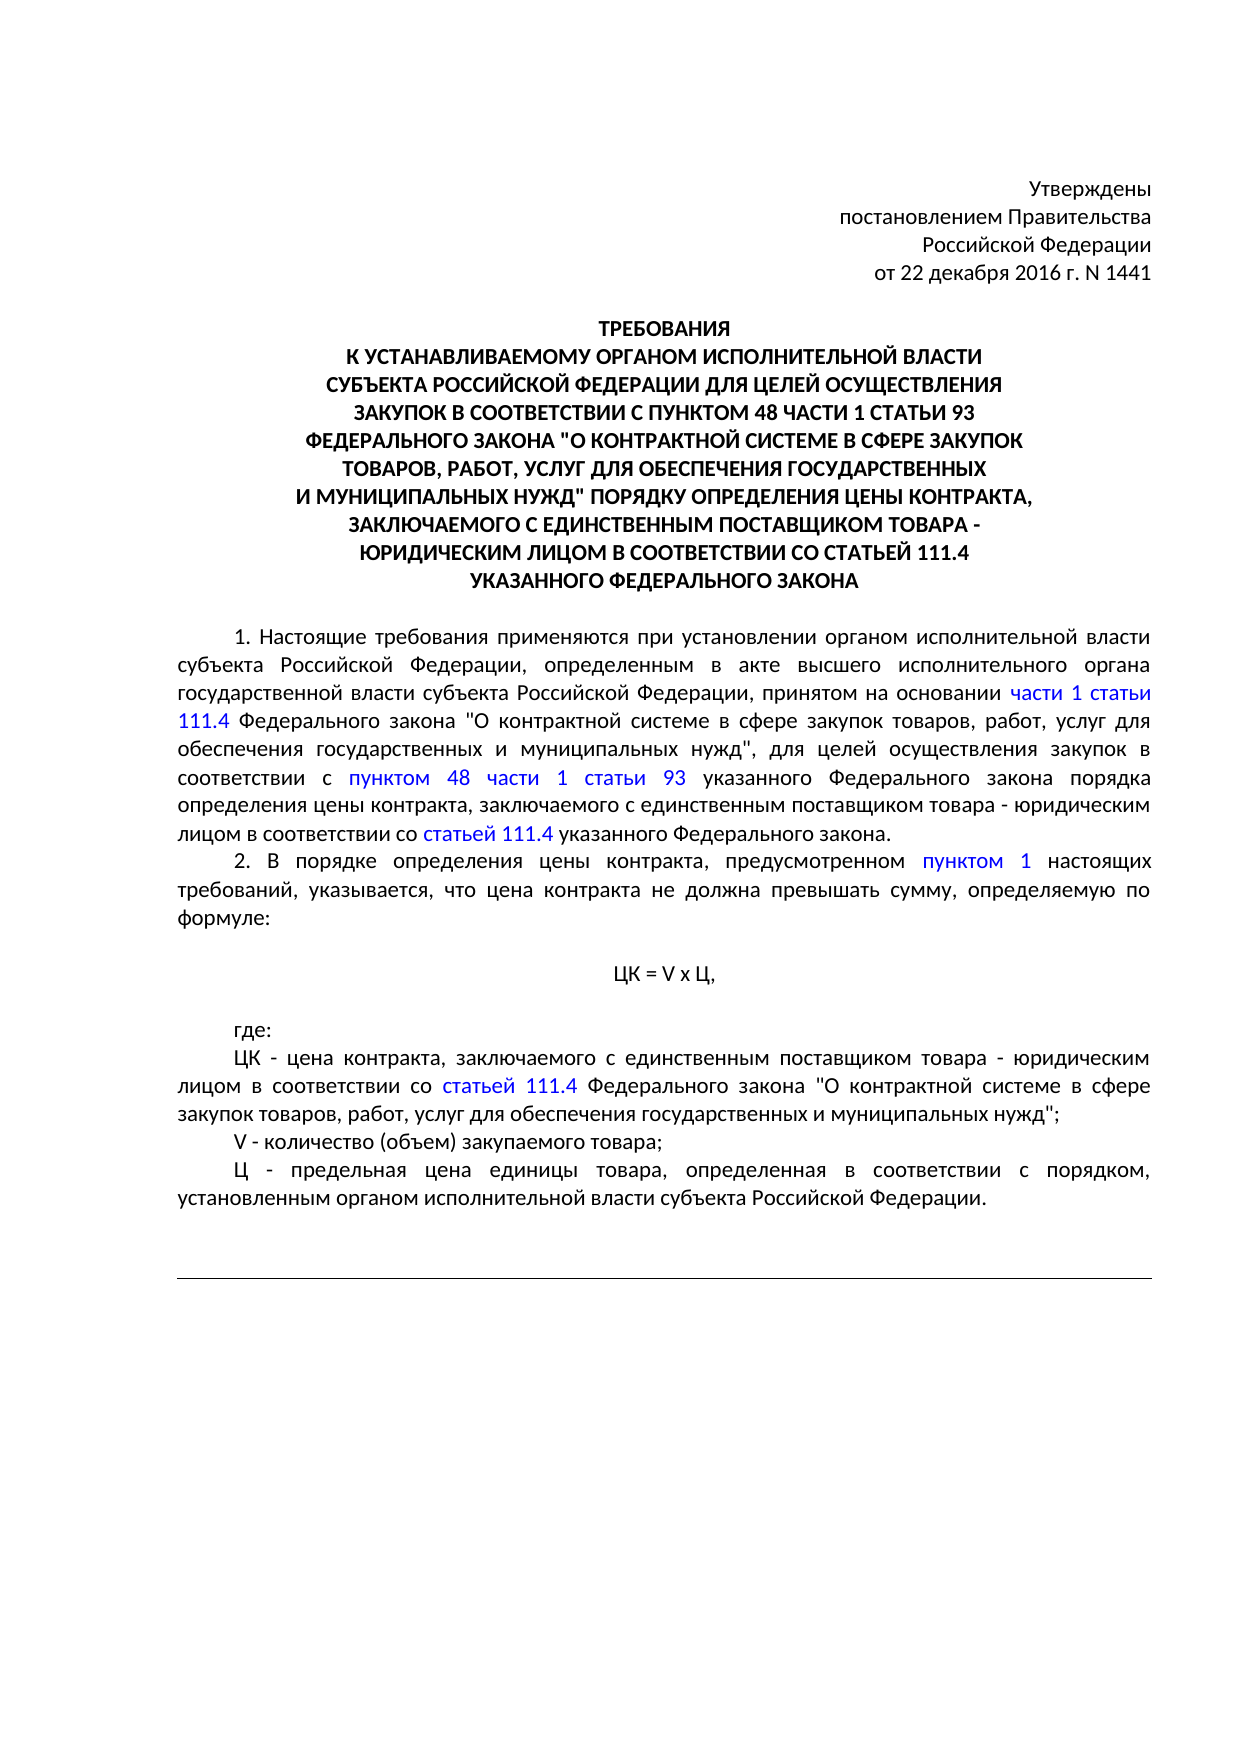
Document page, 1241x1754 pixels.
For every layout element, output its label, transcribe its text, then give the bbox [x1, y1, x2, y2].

text Утверждены [177, 174, 1152, 202]
title ТРЕБОВАНИЯ [177, 314, 1152, 342]
text постановлением Правительства [177, 202, 1152, 230]
title ЗАКЛЮЧАЕМОГО С ЕДИНСТВЕННЫМ ПОСТАВЩИКОМ ТОВАРА - [177, 510, 1152, 538]
title ФЕДЕРАЛЬНОГО ЗАКОНА "О КОНТРАКТНОЙ СИСТЕМЕ В СФЕРЕ ЗАКУПОК [177, 426, 1152, 454]
title ЮРИДИЧЕСКИМ ЛИЦОМ В СООТВЕТСТВИИ СО СТАТЬЕЙ 111.4 [177, 538, 1152, 566]
text Российской Федерации [177, 230, 1152, 258]
title УКАЗАННОГО ФЕДЕРАЛЬНОГО ЗАКОНА [177, 566, 1152, 594]
text ЦК - цена контракта, заключаемого с единственным поставщиком товара - юридическим лицом в соответствии со статьей 111.4 Федерального закона "О контрактной системе в сфере закупок товаров, работ, услуг для обеспечения государственных и муниципальных нужд"; [177, 1043, 1152, 1127]
text Ц - предельная цена единицы товара, определенная в соответствии с порядком, установленным органом исполнительной власти субъекта Российской Федерации. [177, 1155, 1152, 1211]
title К УСТАНАВЛИВАЕМОМУ ОРГАНОМ ИСПОЛНИТЕЛЬНОЙ ВЛАСТИ [177, 342, 1152, 370]
title И МУНИЦИПАЛЬНЫХ НУЖД" ПОРЯДКУ ОПРЕДЕЛЕНИЯ ЦЕНЫ КОНТРАКТА, [177, 482, 1152, 510]
title ТОВАРОВ, РАБОТ, УСЛУГ ДЛЯ ОБЕСПЕЧЕНИЯ ГОСУДАРСТВЕННЫХ [177, 454, 1152, 482]
text от 22 декабря 2016 г. N 1441 [177, 258, 1152, 286]
title СУБЪЕКТА РОССИЙСКОЙ ФЕДЕРАЦИИ ДЛЯ ЦЕЛЕЙ ОСУЩЕСТВЛЕНИЯ [177, 370, 1152, 398]
text V - количество (объем) закупаемого товара; [177, 1127, 1152, 1155]
text где: [177, 1015, 1152, 1043]
title ЗАКУПОК В СООТВЕТСТВИИ С ПУНКТОМ 48 ЧАСТИ 1 СТАТЬИ 93 [177, 398, 1152, 426]
text 2. В порядке определения цены контракта, предусмотренном пунктом 1 настоящих требований, указывается, что цена контракта не должна превышать сумму, определяемую по формуле: [177, 847, 1152, 931]
text ЦК = V x Ц, [177, 959, 1152, 987]
text 1. Настоящие требования применяются при установлении органом исполнительной власти субъекта Российской Федерации, определенным в акте высшего исполнительного органа государственной власти субъекта Российской Федерации, принятом на основании части 1 статьи 111.4 Федерального закона "О контрактной системе в сфере закупок товаров, работ, услуг для обеспечения государственных и муниципальных нужд", для целей осуществления закупок в соответствии с пунктом 48 части 1 статьи 93 указанного Федерального закона порядка определения цены контракта, заключаемого с единственным поставщиком товара - юридическим лицом в соответствии со статьей 111.4 указанного Федерального закона. [177, 622, 1152, 847]
